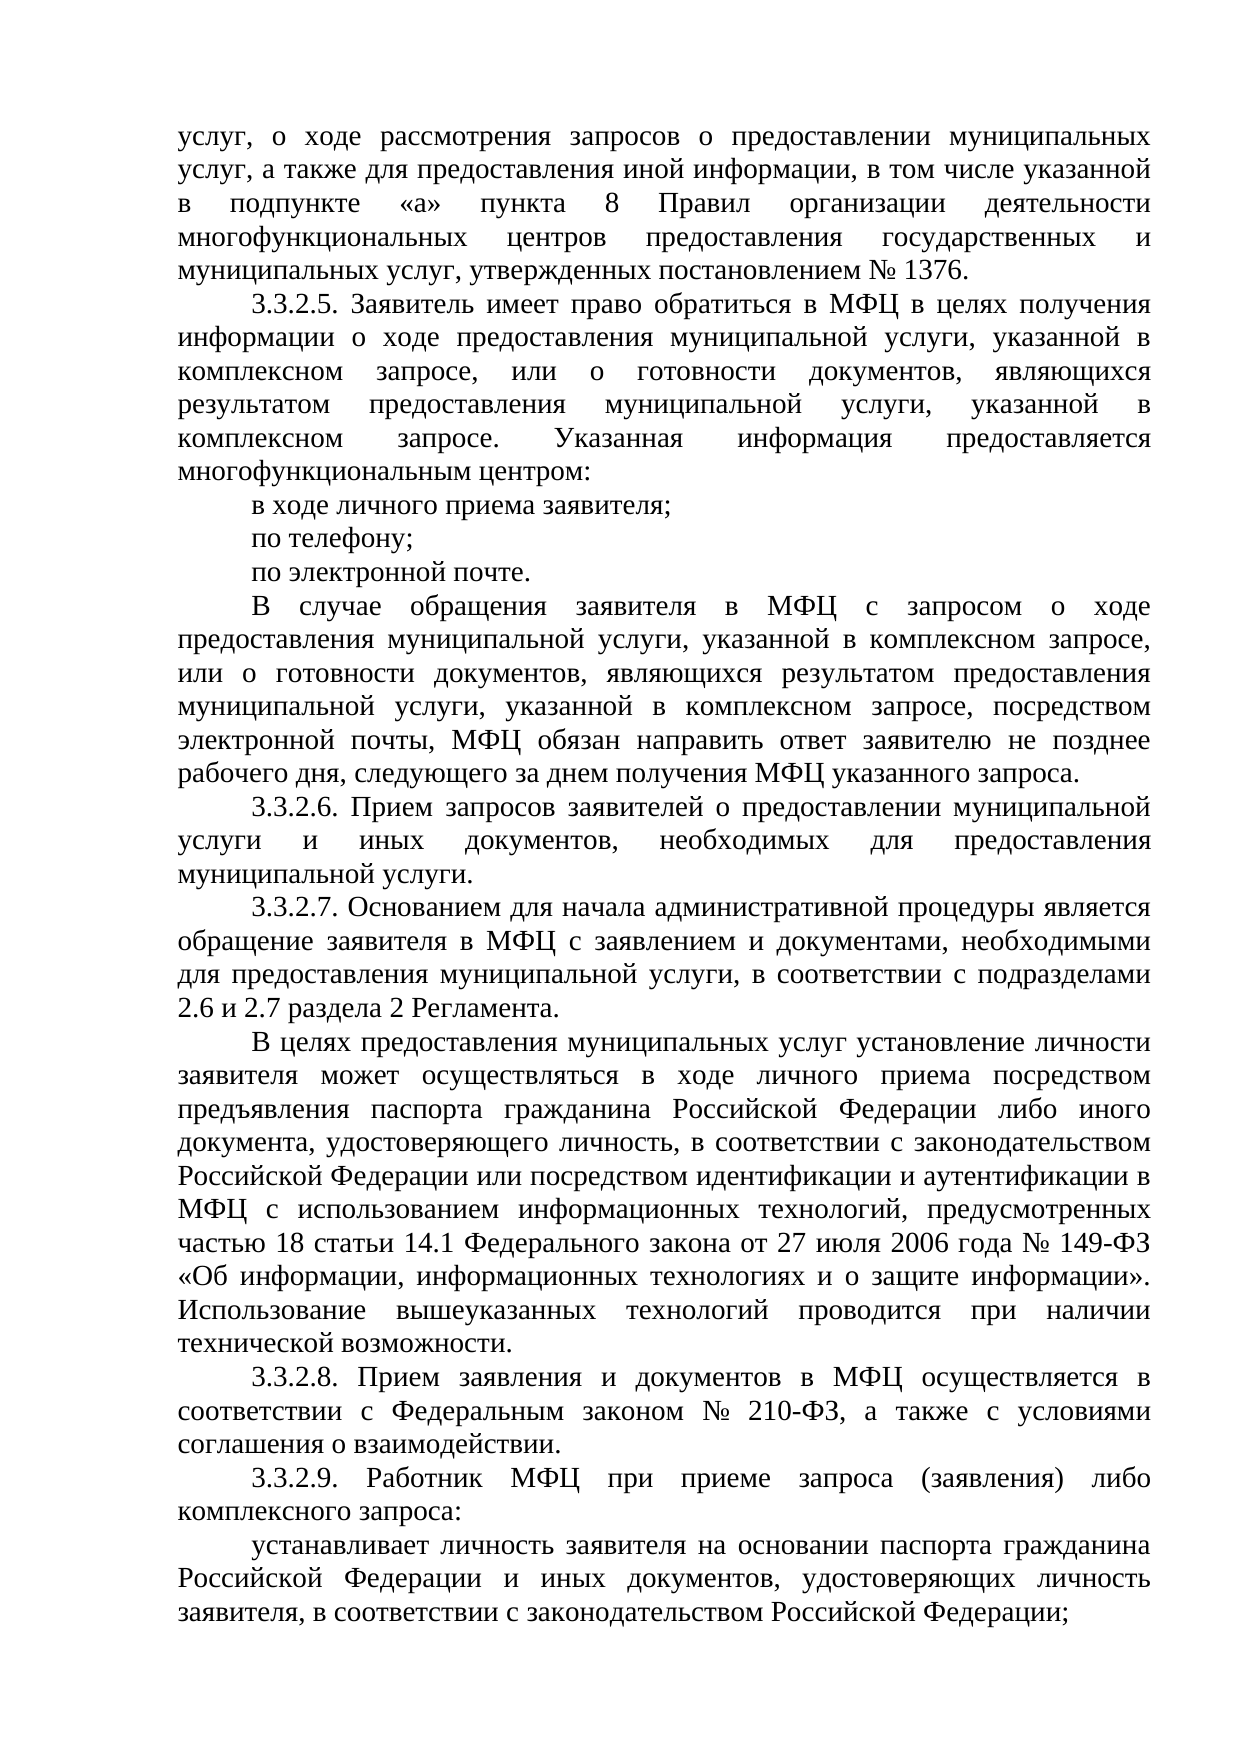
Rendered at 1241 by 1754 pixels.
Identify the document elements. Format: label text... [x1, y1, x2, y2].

text 3.3.2.7. Основанием для начала административной процедуры является обращение заявителя в МФЦ с заявлением и документами, необходимыми для предоставления муниципальной услуги, в соответствии с подразделами 2.6 и 2.7 раздела 2 Регламента. [177, 889, 1152, 1024]
text устанавливает личность заявителя на основании паспорта гражданина Российской Федерации и иных документов, удостоверяющих личность заявителя, в соответствии с законодательством Российской Федерации; [177, 1527, 1152, 1627]
text по телефону; [177, 521, 1152, 554]
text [177, 118, 1152, 286]
text В целях предоставления муниципальных услуг установление личности заявителя может осуществляться в ходе личного приема посредством предъявления паспорта гражданина Российской Федерации либо иного документа, удостоверяющего личность, в соответствии с законодательством Российской Федерации или посредством идентификации и аутентификации в МФЦ с использованием информационных технологий, предусмотренных частью 18 статьи 14.1 Федерального закона от 27 июля 2006 года № 149-ФЗ «Об информации, информационных технологиях и о защите информации». Использование вышеуказанных технологий проводится при наличии технической возможности. [177, 1024, 1152, 1359]
text 3.3.2.5. Заявитель имеет право обратиться в МФЦ в целях получения информации о ходе предоставления муниципальной услуги, указанной в комплексном запросе, или о готовности документов, являющихся результатом предоставления муниципальной услуги, указанной в комплексном запросе. Указанная информация предоставляется многофункциональным центром: [177, 286, 1152, 487]
text в ходе личного приема заявителя; [177, 487, 1152, 521]
text 3.3.2.8. Прием заявления и документов в МФЦ осуществляется в соответствии с Федеральным законом № 210-ФЗ, а также с условиями соглашения о взаимодействии. [177, 1359, 1152, 1460]
text 3.3.2.6. Прием запросов заявителей о предоставлении муниципальной услуги и иных документов, необходимых для предоставления муниципальной услуги. [177, 789, 1152, 889]
text В случае обращения заявителя в МФЦ с запросом о ходе предоставления муниципальной услуги, указанной в комплексном запросе, или о готовности документов, являющихся результатом предоставления муниципальной услуги, указанной в комплексном запросе, посредством электронной почты, МФЦ обязан направить ответ заявителю не позднее рабочего дня, следующего за днем получения МФЦ указанного запроса. [177, 588, 1152, 789]
text 3.3.2.9. Работник МФЦ при приеме запроса (заявления) либо комплексного запроса: [177, 1460, 1152, 1527]
text по электронной почте. [177, 554, 1152, 588]
